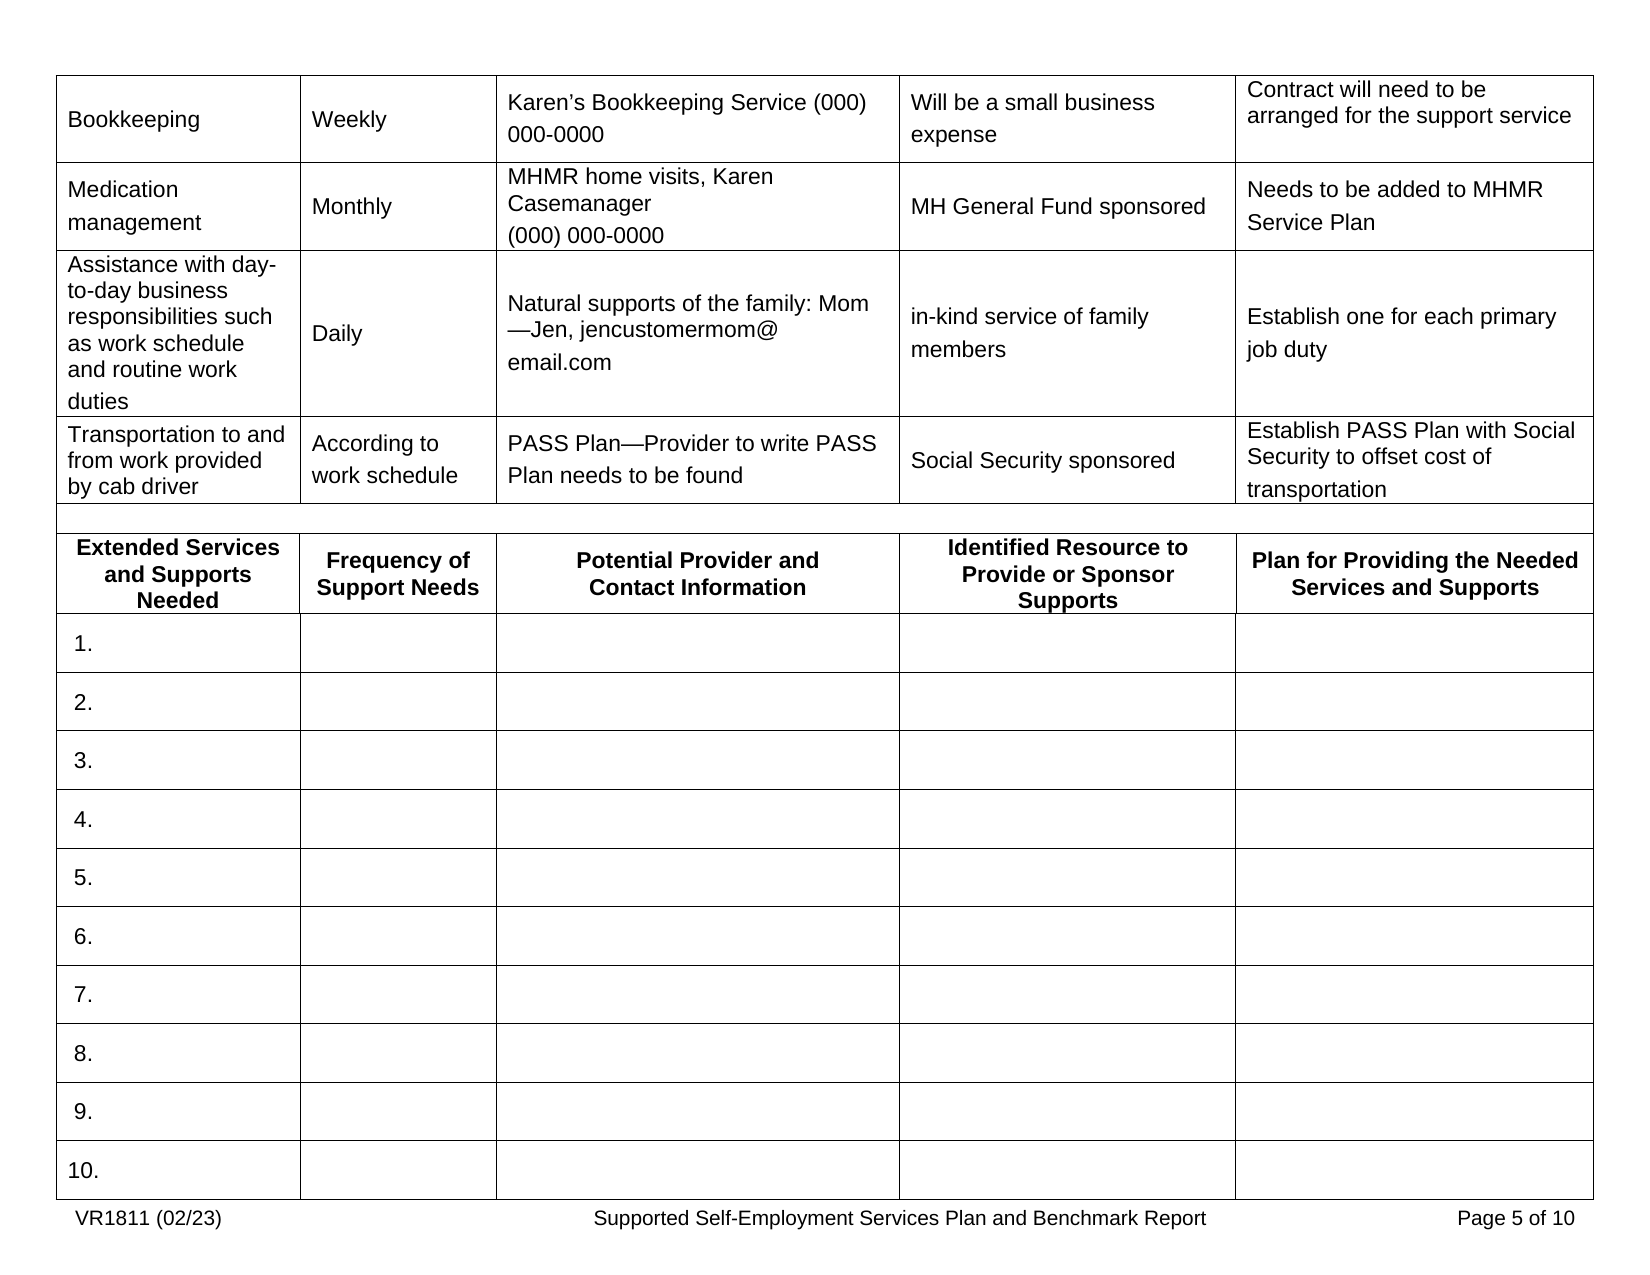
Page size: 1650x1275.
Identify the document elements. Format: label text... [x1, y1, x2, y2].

table_cell According to work schedule [301, 417, 496, 503]
table_cell Daily [301, 251, 496, 416]
table_cell Establish PASS Plan with Social Security to offset cost of transportation [1236, 417, 1593, 503]
table_cell [1236, 673, 1593, 730]
table_cell Bookkeeping [57, 76, 300, 162]
table_cell [497, 849, 899, 906]
table_cell Establish one for each primary job duty [1236, 251, 1593, 416]
table_cell [301, 849, 496, 906]
table_cell Transportation to and from work provided by cab driver [57, 417, 300, 503]
table_cell [497, 790, 899, 847]
table_cell Assistance with day-to-day business responsibilities such as work schedule and routine work duties [57, 251, 300, 416]
table_cell [900, 907, 1235, 964]
table_cell Karen’s Bookkeeping Service (000) 000-0000 [497, 76, 899, 162]
table_cell [900, 849, 1235, 906]
table_cell 8. [57, 1024, 300, 1082]
table_cell [57, 504, 1593, 533]
table_cell [497, 907, 899, 964]
table_cell [301, 614, 496, 672]
table_cell [1236, 1141, 1593, 1199]
table_cell [1236, 1083, 1593, 1140]
table_cell [900, 673, 1235, 730]
table_cell [900, 1083, 1235, 1140]
table_cell 1. [57, 614, 300, 672]
table_cell Monthly [301, 163, 496, 249]
table_cell [900, 731, 1235, 789]
table_cell 7. [57, 966, 300, 1023]
table_cell 10. [57, 1141, 300, 1199]
table_cell 5. [57, 849, 300, 906]
table_cell in-kind service of family members [900, 251, 1235, 416]
table_cell Will be a small business expense [900, 76, 1235, 162]
table_cell [497, 673, 899, 730]
table_cell [497, 1141, 899, 1199]
table_cell [301, 673, 496, 730]
table_cell Social Security sponsored [900, 417, 1235, 503]
table_cell Contract will need to be arranged for the support service [1236, 76, 1593, 162]
table_cell [1236, 907, 1593, 964]
table_cell 4. [57, 790, 300, 847]
table_cell Weekly [301, 76, 496, 162]
table_cell [301, 1083, 496, 1140]
table_cell Frequency of Support Needs [300, 534, 496, 613]
table_cell [900, 790, 1235, 847]
table_cell [900, 1141, 1235, 1199]
table_cell [301, 966, 496, 1023]
table_cell [900, 614, 1235, 672]
table_cell 6. [57, 907, 300, 964]
table_cell [497, 1083, 899, 1140]
table_cell [497, 731, 899, 789]
table_cell 2. [57, 673, 300, 730]
table_cell [301, 1024, 496, 1082]
table_cell [497, 614, 899, 672]
table_cell [497, 1024, 899, 1082]
table_cell [900, 1024, 1235, 1082]
table_cell [1236, 849, 1593, 906]
table_cell [900, 966, 1235, 1023]
table_cell Plan for Providing the Needed Services and Supports [1237, 534, 1593, 613]
table_cell Needs to be added to MHMR Service Plan [1236, 163, 1593, 249]
table_cell Potential Provider and Contact Information [497, 534, 899, 613]
table_cell [301, 731, 496, 789]
table_cell 3. [57, 731, 300, 789]
table_cell Medication management [57, 163, 300, 249]
table_cell PASS Plan—Provider to write PASS Plan needs to be found [497, 417, 899, 503]
table_cell [301, 1141, 496, 1199]
table_cell Natural supports of the family: Mom—Jen, jencustomermom@ email.com [497, 251, 899, 416]
table_cell [1236, 1024, 1593, 1082]
table_cell MH General Fund sponsored [900, 163, 1235, 249]
table_cell [1236, 614, 1593, 672]
table_cell 9. [57, 1083, 300, 1140]
table_cell Extended Services and Supports Needed [57, 534, 299, 613]
table_cell [301, 790, 496, 847]
table_cell [1236, 731, 1593, 789]
table_cell [1236, 966, 1593, 1023]
table_cell [1236, 790, 1593, 847]
table_cell [301, 907, 496, 964]
table_cell MHMR home visits, Karen Casemanager (000) 000-0000 [497, 163, 899, 249]
table_cell Identified Resource to Provide or Sponsor Supports [900, 534, 1236, 613]
table_cell [497, 966, 899, 1023]
